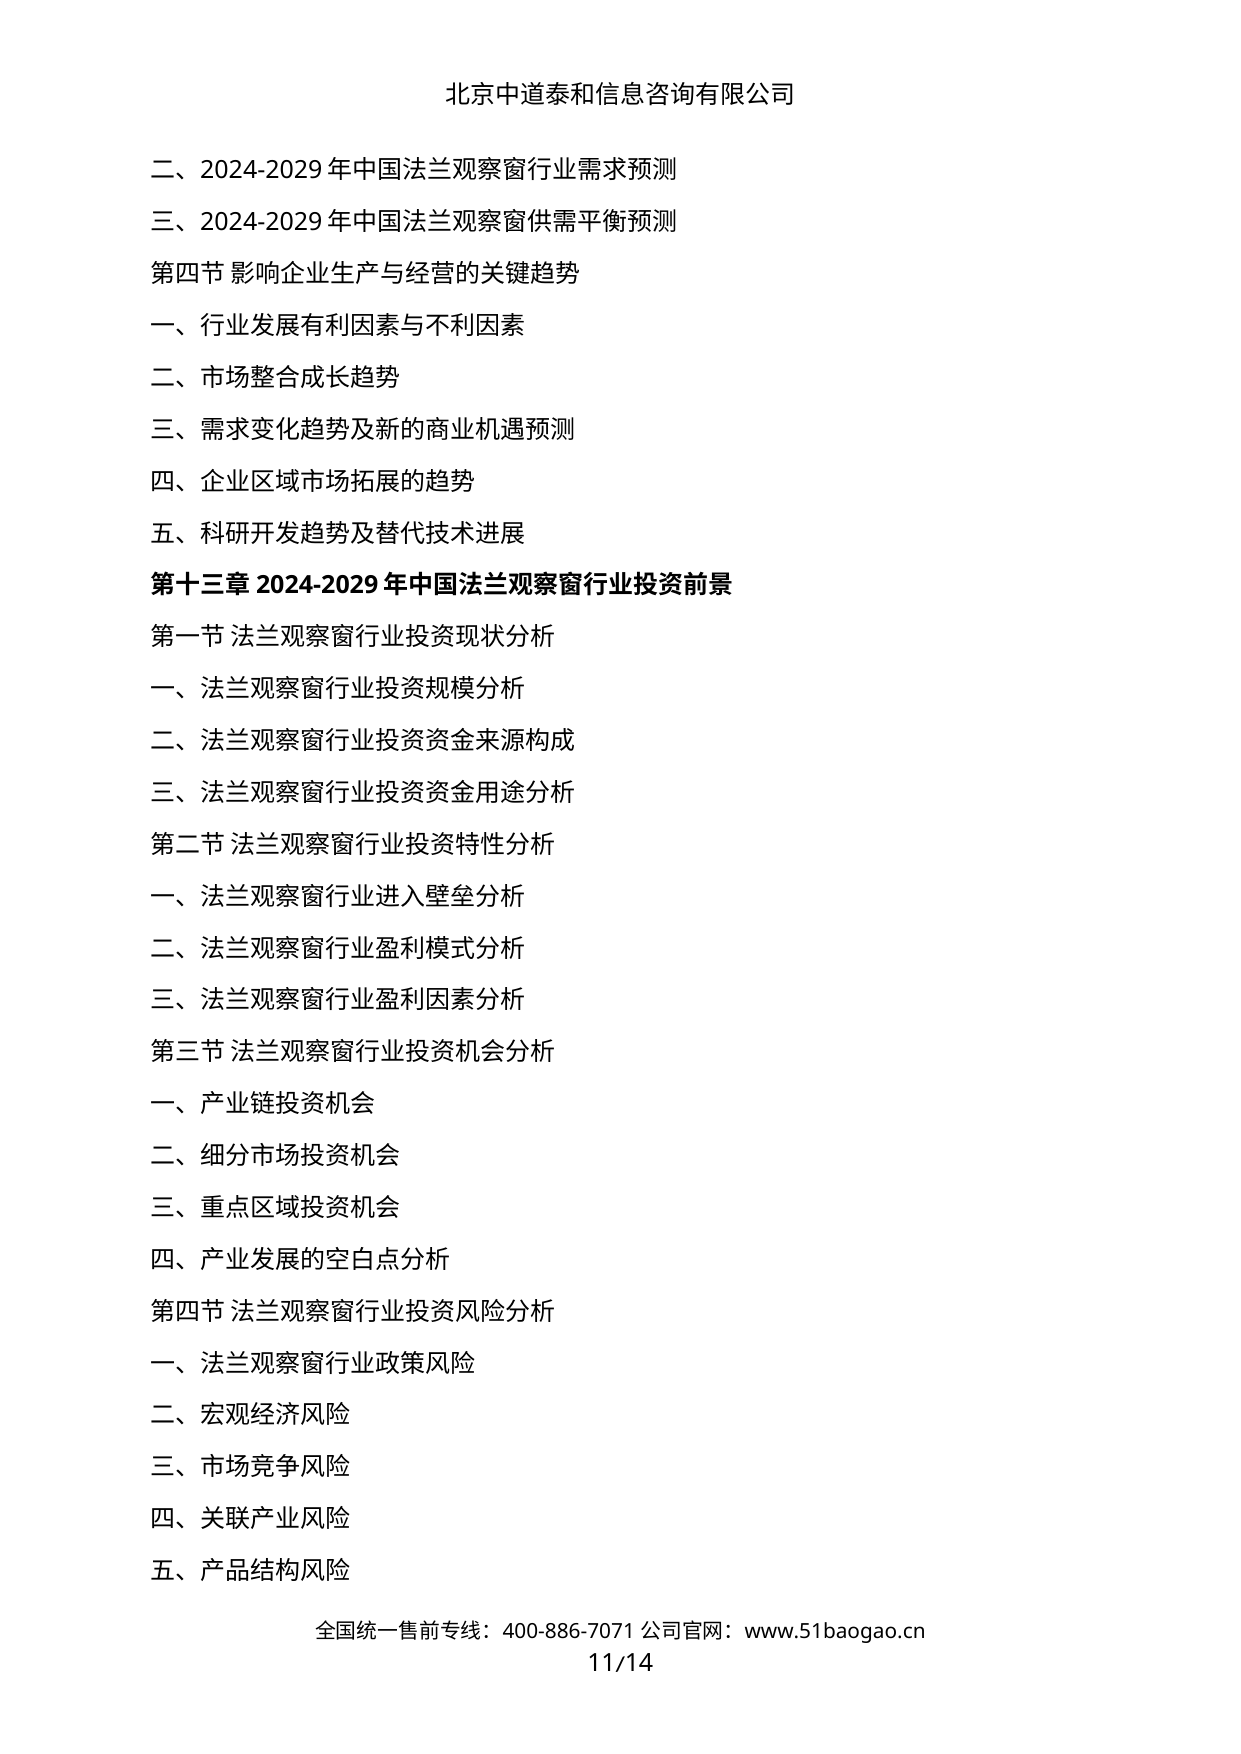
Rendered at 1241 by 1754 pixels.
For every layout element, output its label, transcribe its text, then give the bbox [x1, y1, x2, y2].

text 一、产业链投资机会 [150, 1084, 1090, 1120]
text 一、法兰观察窗行业政策风险 [150, 1343, 1090, 1379]
text 三、市场竞争风险 [150, 1447, 1090, 1483]
text 三、2024-2029年中国法兰观察窗供需平衡预测 [150, 202, 1090, 238]
text 二、法兰观察窗行业投资资金来源构成 [150, 721, 1090, 757]
text 三、需求变化趋势及新的商业机遇预测 [150, 409, 1090, 446]
text 三、法兰观察窗行业投资资金用途分析 [150, 772, 1090, 809]
text 第十三章 2024-2029年中国法兰观察窗行业投资前景 [150, 565, 1090, 601]
text 三、法兰观察窗行业盈利因素分析 [150, 980, 1090, 1016]
text 第三节 法兰观察窗行业投资机会分析 [150, 1032, 1090, 1068]
text 一、行业发展有利因素与不利因素 [150, 306, 1090, 342]
text 二、宏观经济风险 [150, 1395, 1090, 1431]
text 二、2024-2029年中国法兰观察窗行业需求预测 [150, 150, 1090, 186]
text 四、关联产业风险 [150, 1499, 1090, 1535]
text 第一节 法兰观察窗行业投资现状分析 [150, 617, 1090, 653]
text 五、产品结构风险 [150, 1551, 1090, 1587]
text 四、企业区域市场拓展的趋势 [150, 461, 1090, 497]
text 第四节 法兰观察窗行业投资风险分析 [150, 1291, 1090, 1327]
text 三、重点区域投资机会 [150, 1187, 1090, 1224]
text 第二节 法兰观察窗行业投资特性分析 [150, 824, 1090, 861]
text 一、法兰观察窗行业投资规模分析 [150, 669, 1090, 705]
text 五、科研开发趋势及替代技术进展 [150, 513, 1090, 549]
text 二、市场整合成长趋势 [150, 357, 1090, 394]
text 二、法兰观察窗行业盈利模式分析 [150, 928, 1090, 964]
text 一、法兰观察窗行业进入壁垒分析 [150, 876, 1090, 912]
text 二、细分市场投资机会 [150, 1136, 1090, 1172]
text 第四节 影响企业生产与经营的关键趋势 [150, 254, 1090, 290]
text 四、产业发展的空白点分析 [150, 1239, 1090, 1276]
